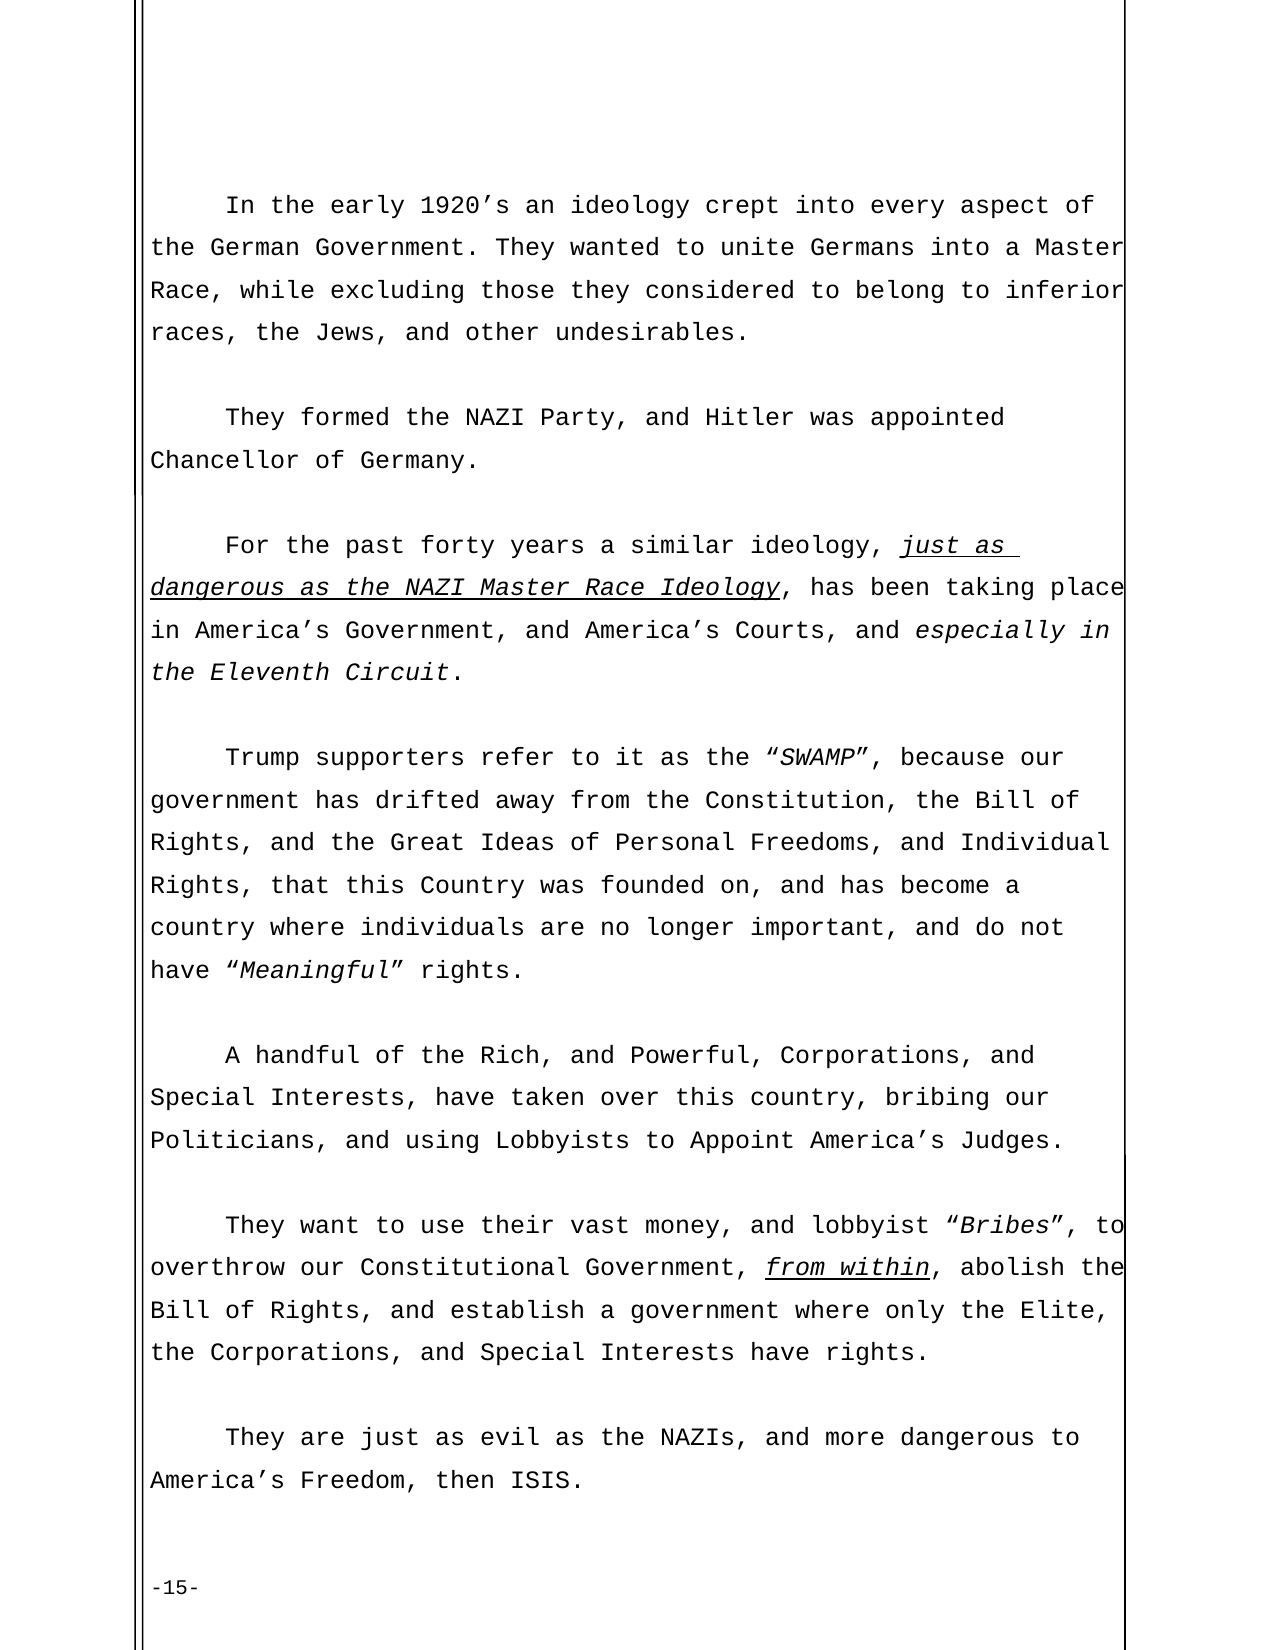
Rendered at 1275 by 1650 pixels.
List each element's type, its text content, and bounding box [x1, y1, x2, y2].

text They are just as evil as the NAZIs, and more dangerous to America’s Freedom, then ISIS. [150, 1425, 1125, 1496]
text In the early 1920’s an ideology crept into every aspect of the German Government. They wanted to unite Germans into a Master Race, while excluding those they considered to belong to inferior races, the Jews, and other undesirables. [150, 192, 1125, 348]
text They formed the NAZI Party, and Hitler was appointed Chancellor of Germany. [150, 405, 1125, 476]
text Trump supporters refer to it as the “SWAMP”, because our government has drifted away from the Constitution, the Bill of Rights, and the Great Ideas of Personal Freedoms, and Individual Rights, that this Country was founded on, and has become a country where individuals are no longer important, and do not have “Meaningful” rights. [150, 745, 1125, 986]
text For the past forty years a similar ideology, just as dangerous as the NAZI Master Race Ideology, has been taking place in America’s Government, and America’s Courts, and especially in the Eleventh Circuit. [150, 532, 1125, 688]
text They want to use their vast money, and lobbyist “Bribes”, to overthrow our Constitutional Government, from within, abolish the Bill of Rights, and establish a government where only the Elite, the Corporations, and Special Interests have rights. [150, 1212, 1125, 1368]
text A handful of the Rich, and Powerful, Corporations, and Special Interests, have taken over this country, bribing our Politicians, and using Lobbyists to Appoint America’s Judges. [150, 1042, 1125, 1156]
